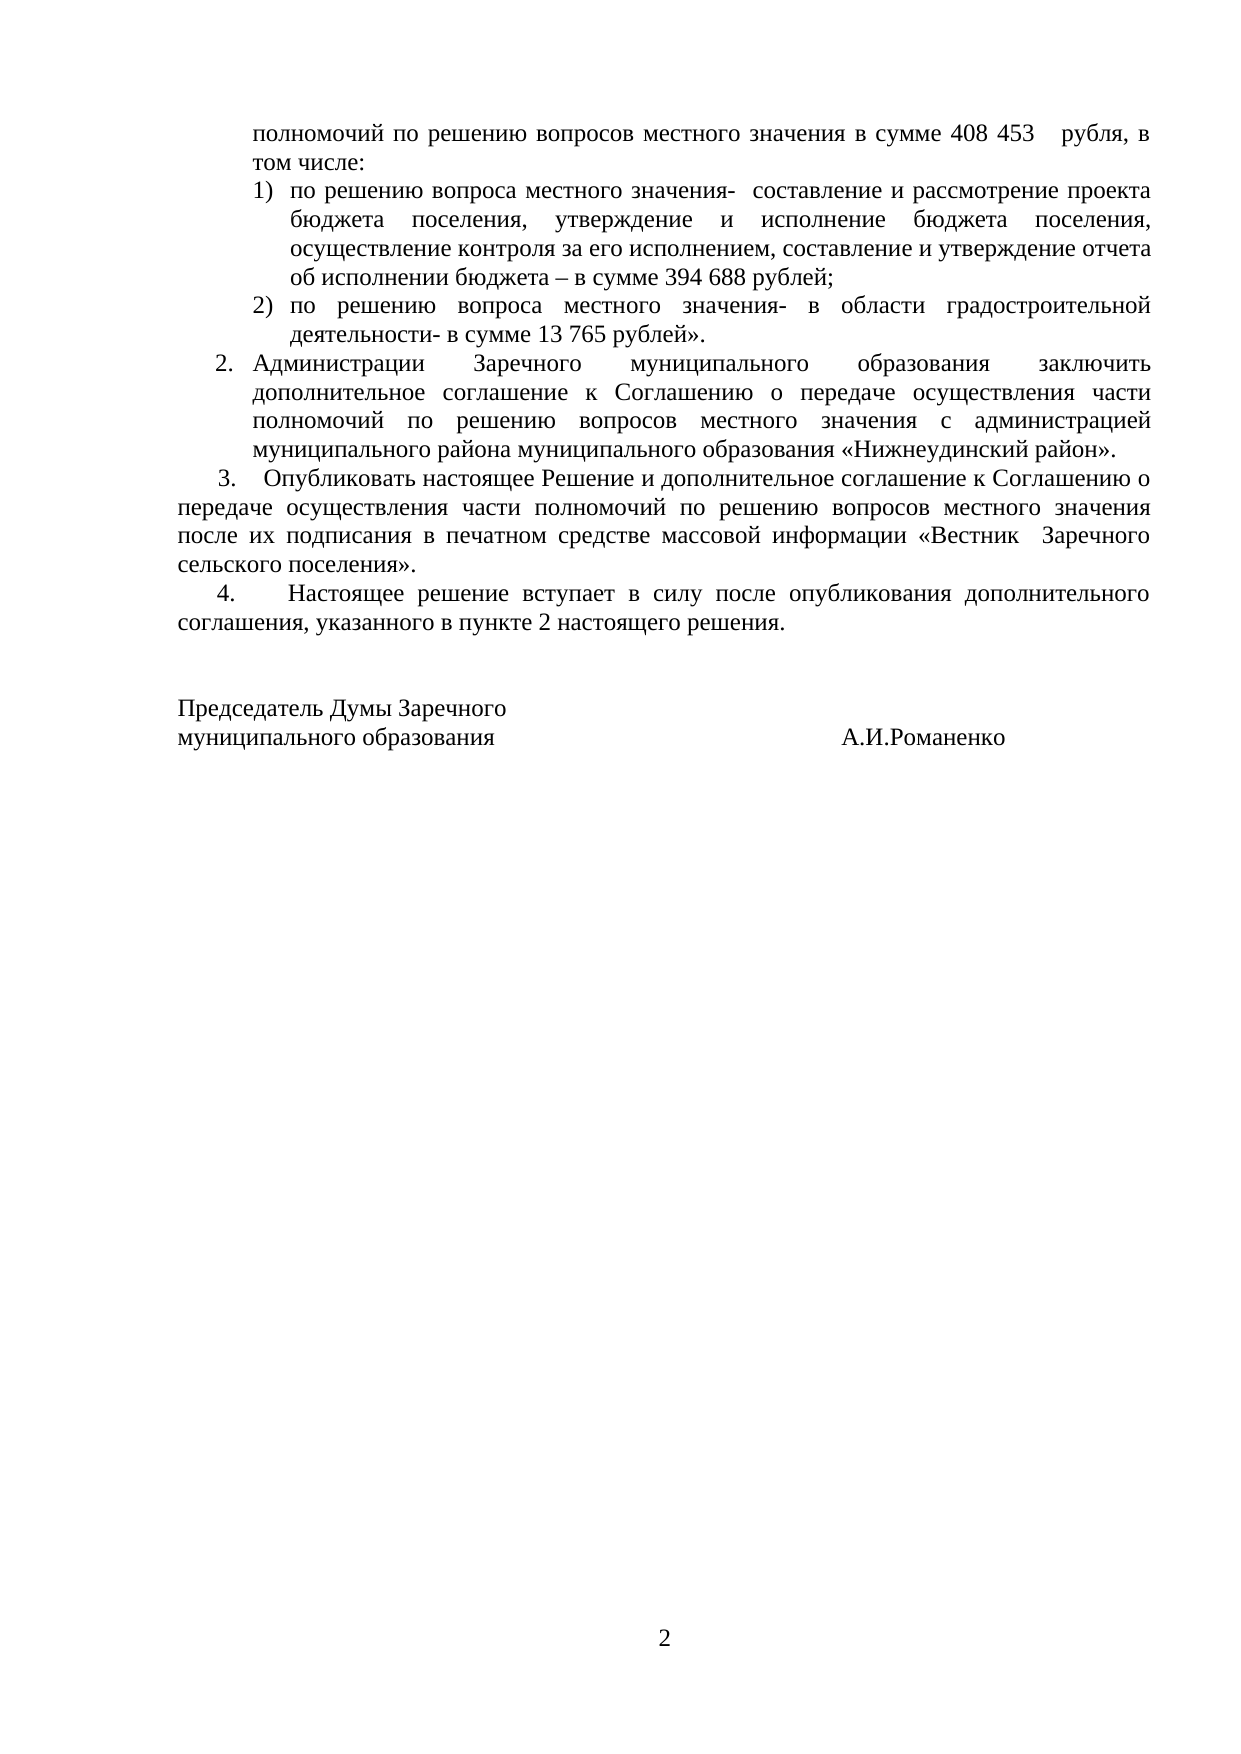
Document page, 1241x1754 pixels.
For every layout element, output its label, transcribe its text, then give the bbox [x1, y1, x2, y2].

text 3. Опубликовать настоящее Решение и дополнительное соглашение к Соглашению о передаче осуществления части полномочий по решению вопросов местного значения после их подписания в печатном средстве массовой информации «Вестник Заречного сельского поселения». [177, 463, 1152, 578]
list Администрации Заречного муниципального образования заключить дополнительное соглашение к Соглашению о передаче осуществления части полномочий по решению вопросов местного значения с администрацией муниципального района муниципального образования «Нижнеудинский район». [215, 348, 1152, 463]
text Председатель Думы Заречного [177, 693, 1152, 722]
text 4. Настоящее решение вступает в силу после опубликования дополнительного соглашения, указанного в пункте 2 настоящего решения. [177, 578, 1152, 636]
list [215, 118, 1152, 176]
list по решению вопроса местного значения- составление и рассмотрение проекта бюджета поселения, утверждение и исполнение бюджета поселения, осуществление контроля за его исполнением, составление и утверждение отчета об исполнении бюджета – в сумме 394 688 рублей; [252, 176, 1152, 291]
text муниципального образования А.И.Романенко [177, 722, 1152, 751]
list по решению вопроса местного значения- в области градостроительной деятельности- в сумме 13 765 рублей». [252, 291, 1152, 348]
